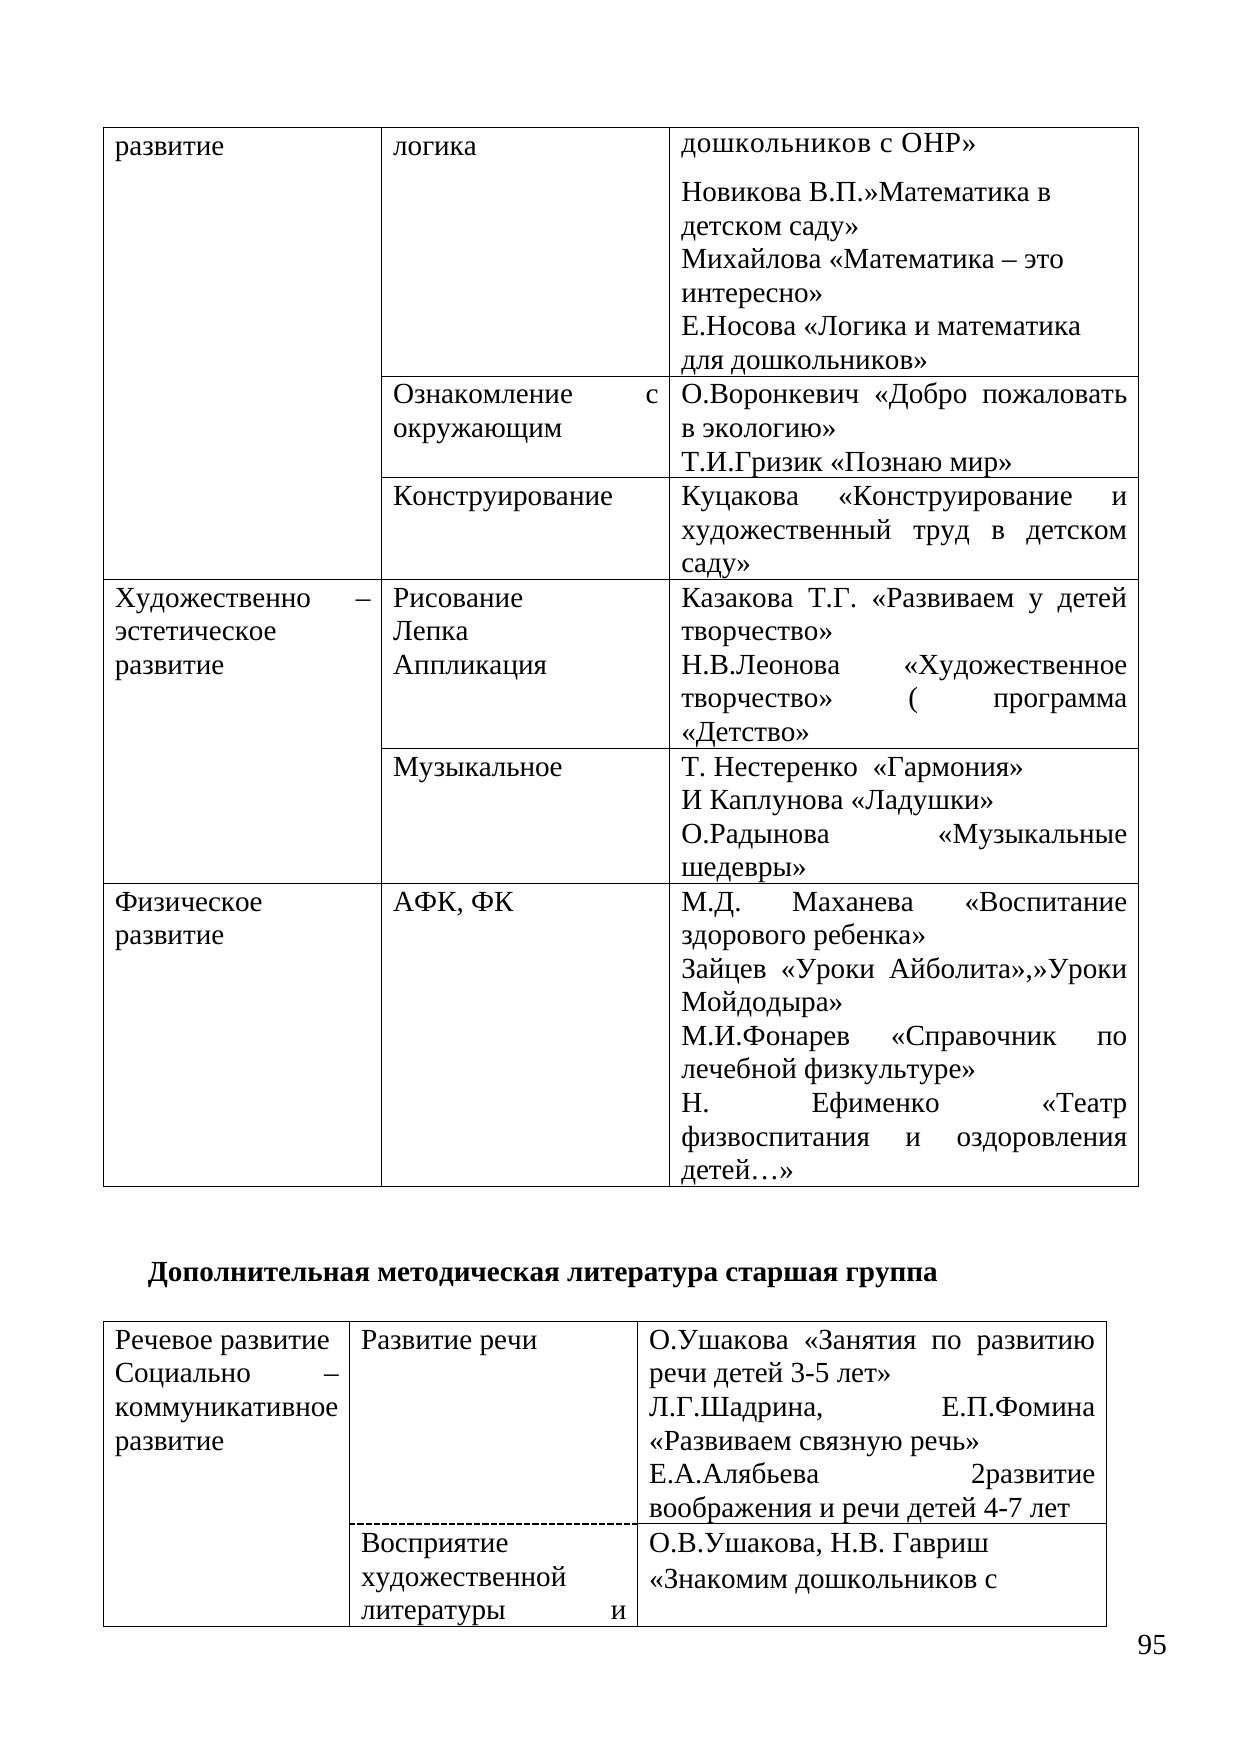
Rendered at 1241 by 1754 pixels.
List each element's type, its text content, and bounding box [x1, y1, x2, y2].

table_cell Куцакова «Конструирование и художественный труд в детском саду» [670, 478, 1138, 579]
table_cell Художественно – эстетическое развитие [104, 580, 381, 883]
table_header Развитие речи [350, 1322, 637, 1523]
table_header Речевое развитие Социально – коммуникативное развитие [104, 1322, 349, 1626]
table_cell Ознакомление с окружающим [382, 377, 669, 477]
table_cell М.Д. Маханева «Воспитание здорового ребенка» Зайцев «Уроки Айболита»,»Уроки Мойдодыра» М.И.Фонарев «Справочник по лечебной физкультуре» Н. Ефименко «Театр физвоспитания и оздоровления детей…» [670, 884, 1138, 1186]
table_cell Казакова Т.Г. «Развиваем у детей творчество» Н.В.Леонова «Художественное творчество» ( программа «Детство» [670, 580, 1138, 748]
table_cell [638, 1524, 1106, 1626]
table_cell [350, 1523, 637, 1626]
table_cell Конструирование [382, 478, 669, 579]
text Дополнительная методическая литература старшая группа [148, 1254, 1167, 1287]
table_cell АФК, ФК [382, 884, 669, 1186]
table_cell О.Воронкевич «Добро пожаловать в экологию» Т.И.Гризик «Познаю мир» [670, 377, 1138, 477]
table_cell Т. Нестеренко «Гармония» И Каплунова «Ладушки» О.Радынова «Музыкальные шедевры» [670, 749, 1138, 883]
table_cell Физическое развитие [104, 884, 381, 1186]
table_cell Музыкальное [382, 749, 669, 883]
table_cell Математика, логика [382, 128, 669, 376]
table_cell Рисование Лепка Аппликация [382, 580, 669, 748]
table_header О.Ушакова «Занятия по развитию речи детей 3-5 лет» Л.Г.Шадрина, Е.П.Фомина «Развиваем связную речь» Е.А.Алябьева 2развитие воображения и речи детей 4-7 лет [638, 1322, 1106, 1523]
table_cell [670, 128, 1138, 376]
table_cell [104, 128, 381, 579]
